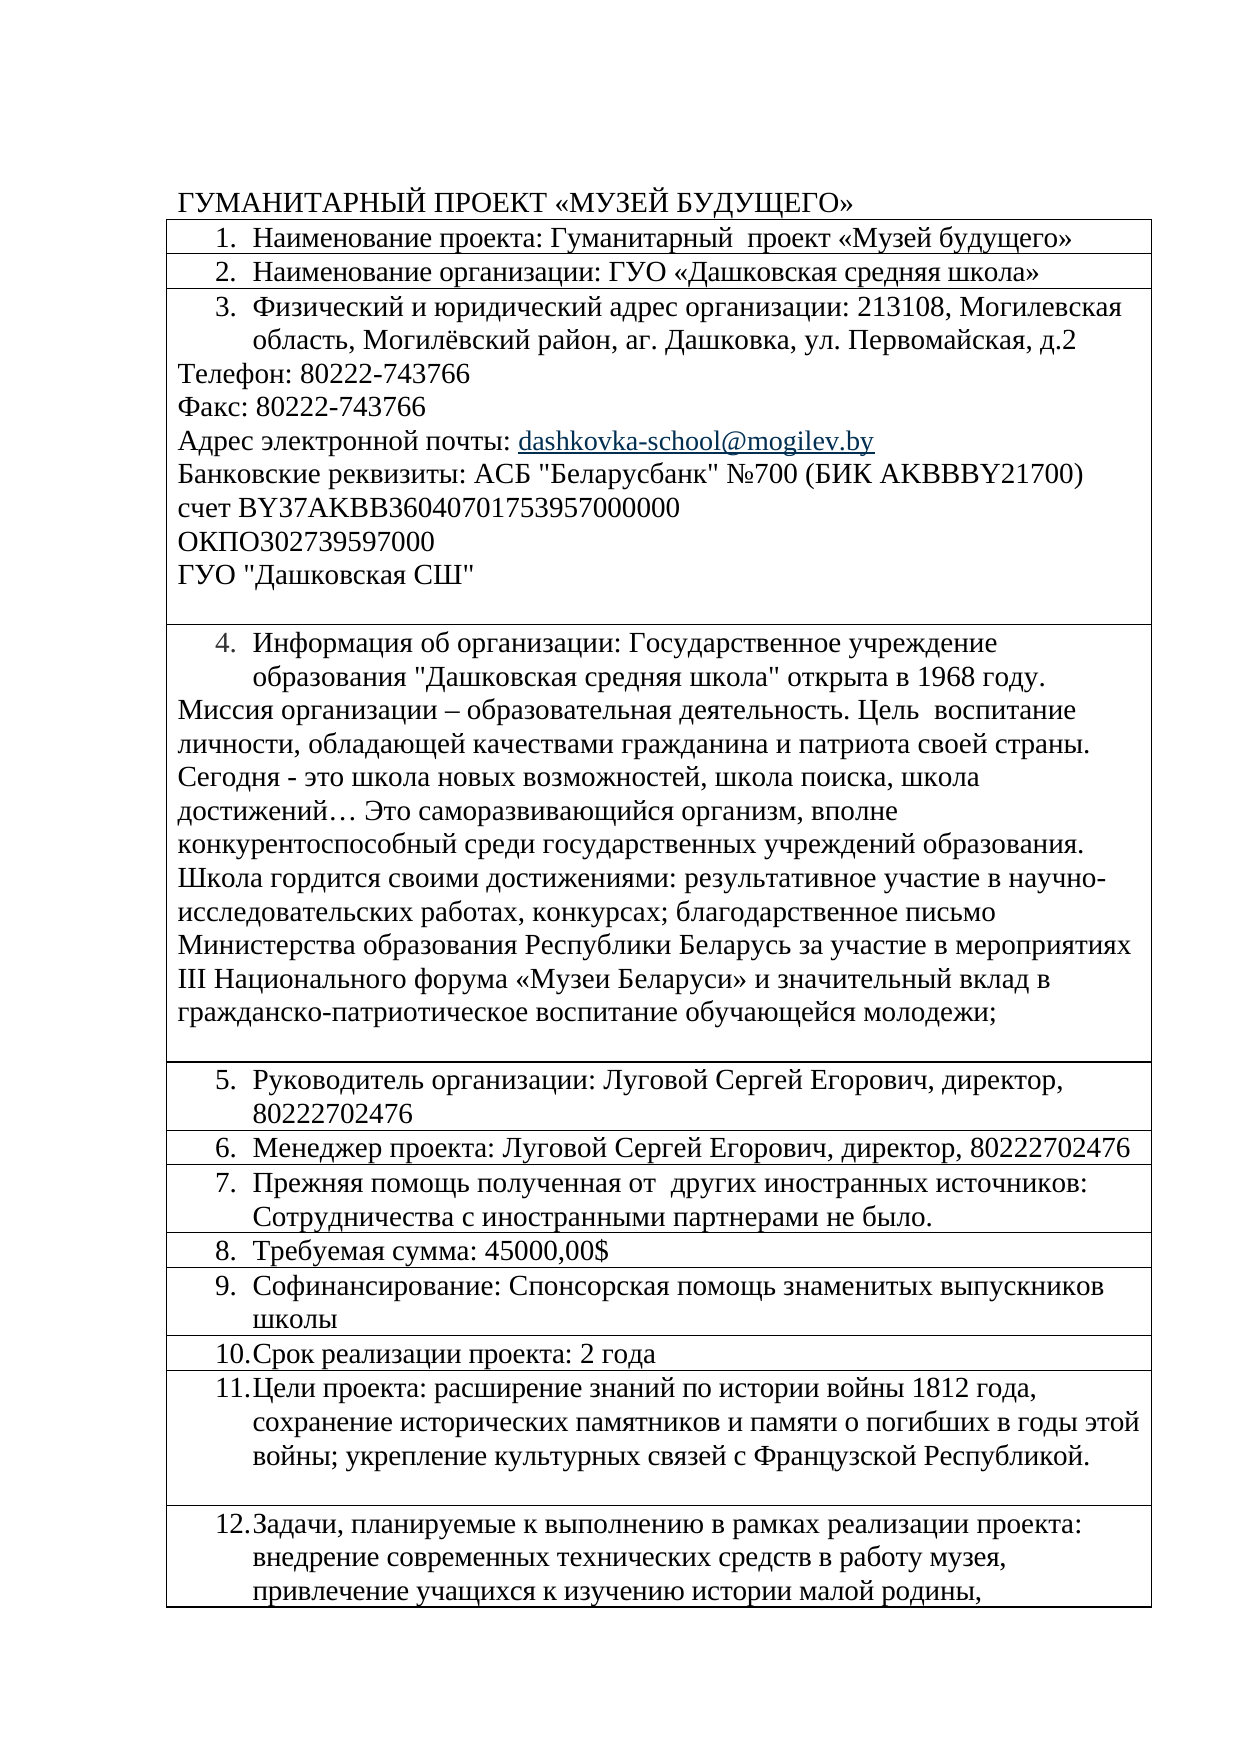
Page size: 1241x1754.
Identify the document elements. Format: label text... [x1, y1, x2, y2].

table_cell Информация об организации: Государственное учреждение образования "Дашковская средняя школа" открыта в 1968 году. Миссия организации – образовательная деятельность. Цель воспитание личности, обладающей качествами гражданина и патриота своей страны. Сегодня - это школа новых возможностей, школа поиска, школа достижений… Это саморазвивающийся организм, вполне конкурентоспособный среди государственных учреждений образования. Школа гордится своими достижениями: результативное участие в научно-исследовательских работах, конкурсах; благодарственное письмо Министерства образования Республики Беларусь за участие в мероприятиях III Национального форума «Музеи Беларуси» и значительный вклад в гражданско-патриотическое воспитание обучающейся молодежи; [167, 625, 1151, 1061]
table_cell Цели проекта: расширение знаний по истории войны 1812 года, сохранение исторических памятников и памяти о погибших в годы этой войны; укрепление культурных связей с Французской Республикой. [167, 1371, 1151, 1505]
table_cell Срок реализации проекта: 2 года [167, 1336, 1151, 1369]
table_cell Наименование организации: ГУО «Дашковская средняя школа» [167, 254, 1151, 288]
table_cell Менеджер проекта: Луговой Сергей Егорович, директор, 80222702476 [167, 1131, 1151, 1164]
table_cell Требуемая сумма: 45000,00$ [167, 1233, 1151, 1267]
table_cell Руководитель организации: Луговой Сергей Егорович, директор, 80222702476 [167, 1063, 1151, 1129]
table_cell Прежняя помощь полученная от других иностранных источников: Сотрудничества с иностранными партнерами не было. [167, 1165, 1151, 1232]
table_cell Физический и юридический адрес организации: 213108, Могилевская область, Могилёвский район, аг. Дашковка, ул. Первомайская, д.2 Телефон: 80222-743766 Факс: 80222-743766 Адрес электронной почты: dashkovka-school@mogilev.by Банковские реквизиты: АСБ "Беларусбанк" №700 (БИК AKBBBY21700) счет BY37AKBB36040701753957000000 ОКПО302739597000 ГУО "Дашковская СШ" [167, 289, 1151, 624]
table_cell Наименование проекта: Гуманитарный проект «Музей будущего» [167, 220, 1151, 253]
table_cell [167, 1506, 1151, 1606]
table_cell Софинансирование: Спонсорская помощь знаменитых выпускников школы [167, 1268, 1151, 1335]
table_header ГУМАНИТАРНЫЙ ПРОЕКТ «МУЗЕЙ БУДУЩЕГО» [166, 185, 1152, 219]
